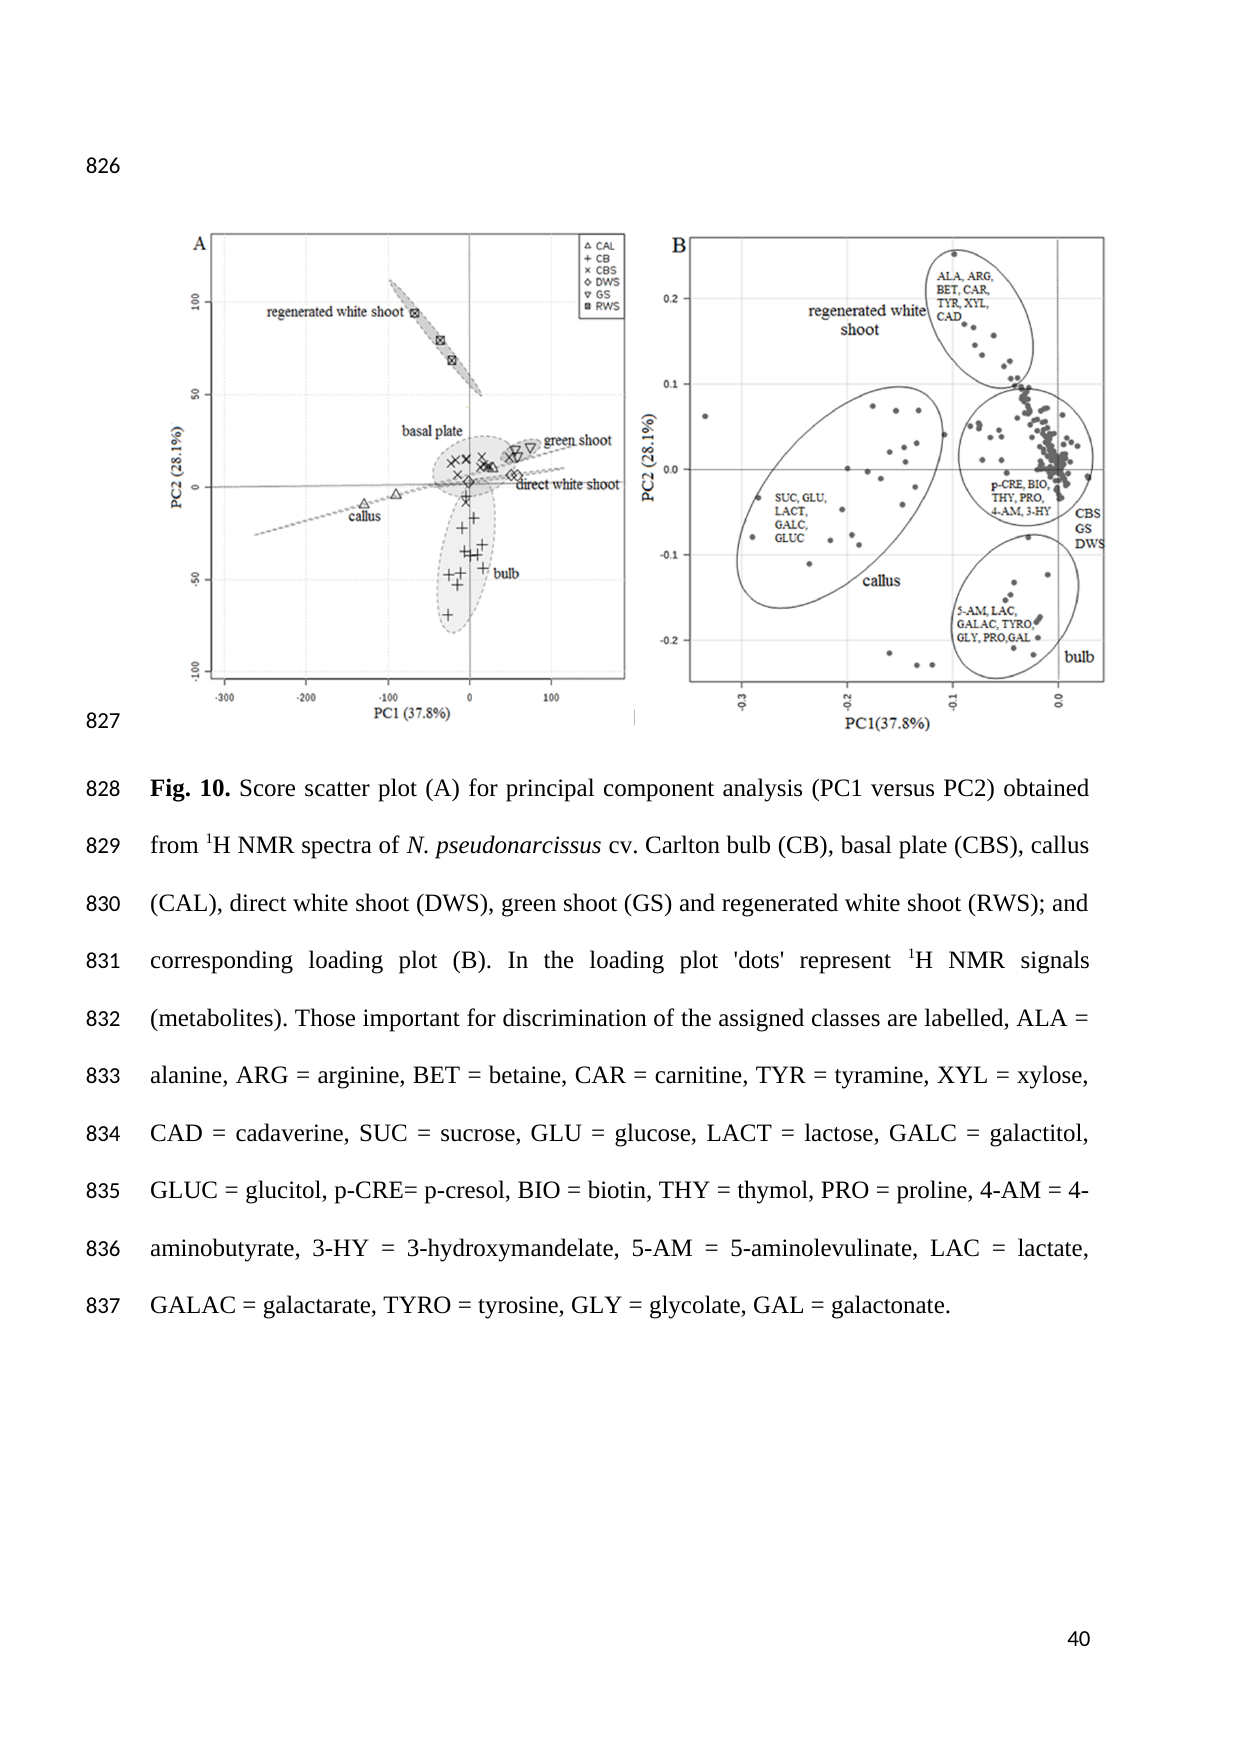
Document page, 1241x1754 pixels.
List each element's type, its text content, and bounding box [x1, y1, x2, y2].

picture [150, 224, 1132, 739]
text Fig. 10. Score scatter plot (A) for principal component analysis (PC1 versus PC2) obtained from 1H NMR spectra of N. pseudonarcissus cv. Carlton bulb (CB), basal plate (CBS), callus (CAL), direct white shoot (DWS), green shoot (GS) and regenerated white shoot (RWS); and corresponding loading plot (B). In the loading plot 'dots' represent 1H NMR signals (metabolites). Those important for discrimination of the assigned classes are labelled, ALA = alanine, ARG = arginine, BET = betaine, CAR = carnitine, TYR = tyramine, XYL = xylose, CAD = cadaverine, SUC = sucrose, GLU = glucose, LACT = lactose, GALC = galactitol, GLUC = glucitol, p-CRE= p-cresol, BIO = biotin, THY = thymol, PRO = proline, 4-AM = 4-aminobutyrate, 3-HY = 3-hydroxymandelate, 5-AM = 5-aminolevulinate, LAC = lactate, GALAC = galactarate, TYRO = tyrosine, GLY = glycolate, GAL = galactonate. [150, 773, 1090, 1319]
